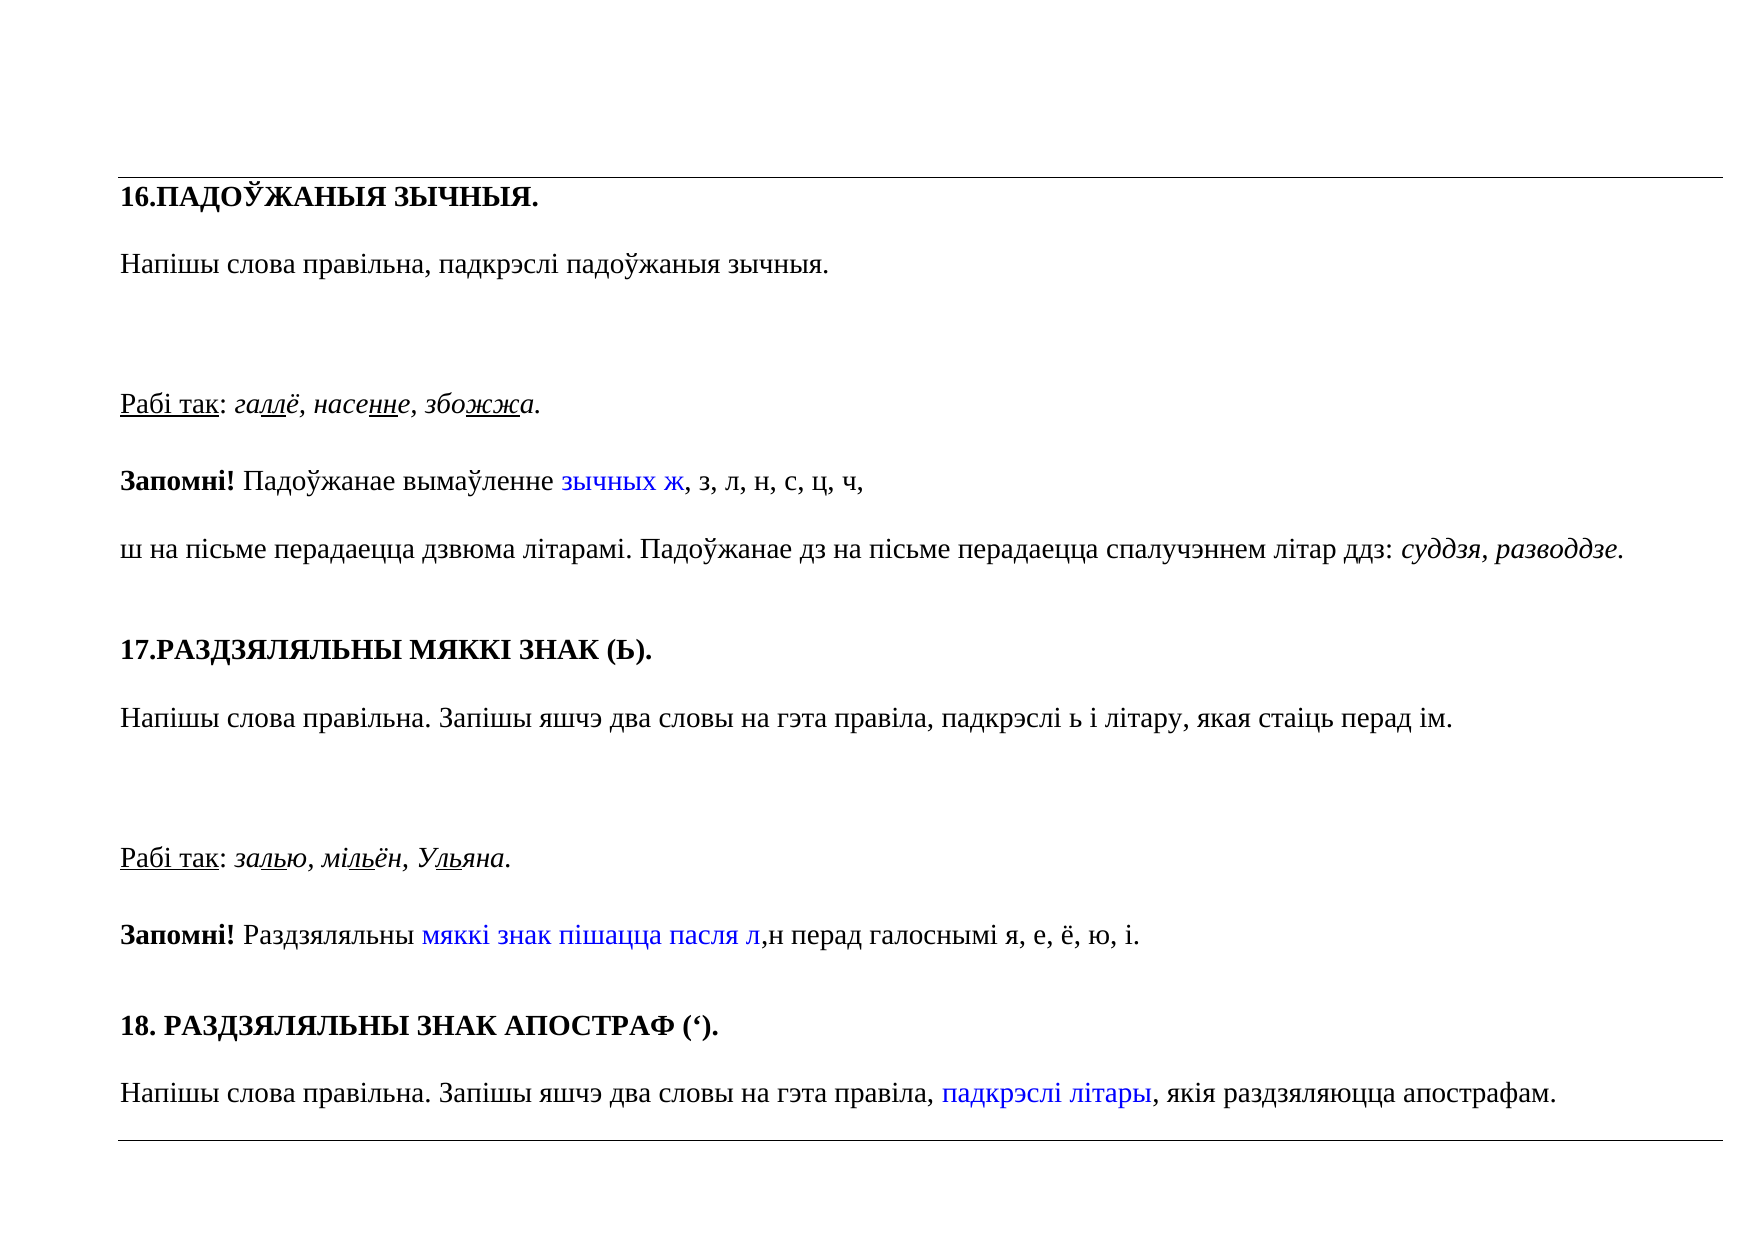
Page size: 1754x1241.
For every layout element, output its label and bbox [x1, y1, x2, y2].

table_header [118, 178, 1723, 1139]
